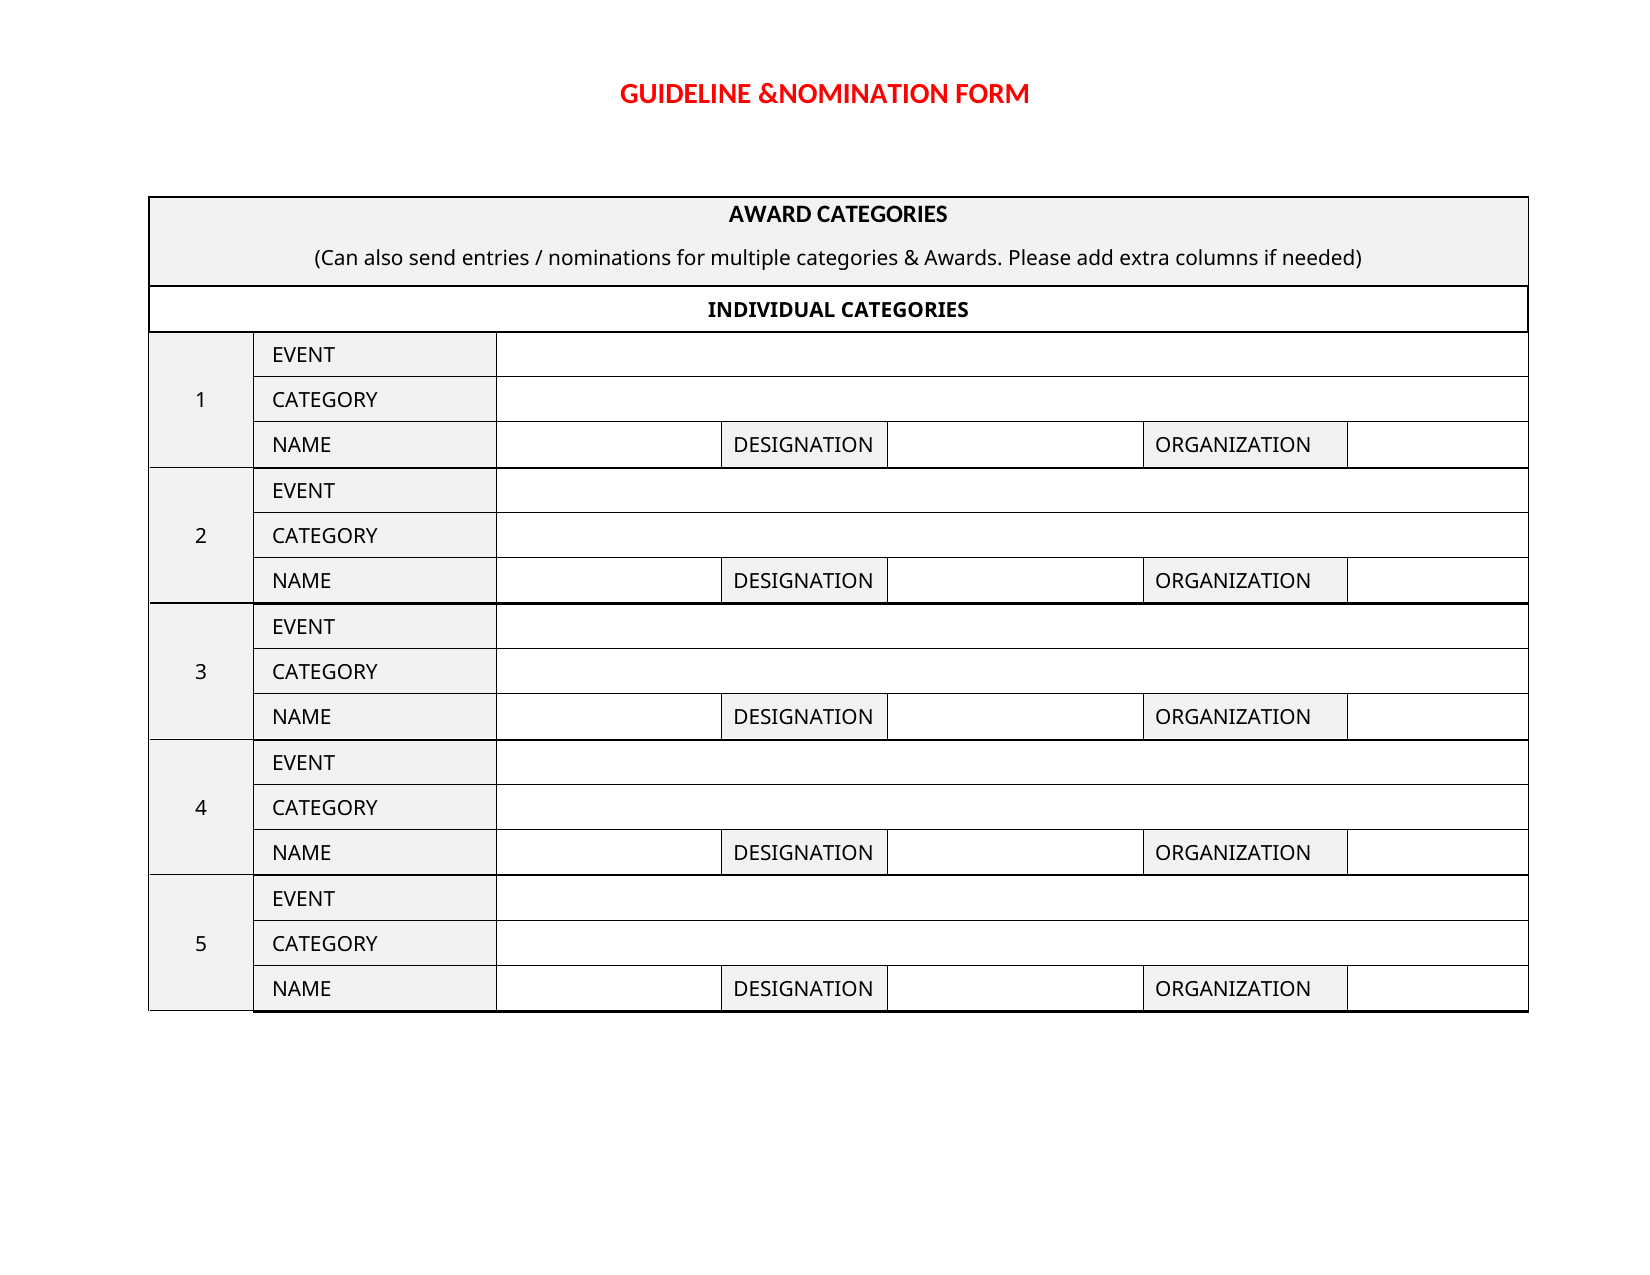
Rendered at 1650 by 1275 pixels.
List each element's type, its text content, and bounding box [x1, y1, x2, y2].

table_cell [888, 694, 1143, 738]
table_cell 1 [149, 333, 253, 467]
table_cell EVENT [254, 605, 496, 648]
table_cell CATEGORY [254, 921, 496, 965]
table_cell NAME [254, 694, 496, 738]
table_cell EVENT [254, 876, 496, 920]
table_cell [497, 333, 1528, 376]
table_cell 2 [149, 467, 253, 602]
table_cell [497, 830, 721, 874]
table_cell [497, 741, 1528, 784]
table_cell NAME [254, 830, 496, 874]
table_cell [497, 422, 721, 467]
table_cell DESIGNATION [722, 694, 887, 738]
table_cell [497, 966, 721, 1010]
table_cell 5 [149, 874, 253, 1010]
table_cell NAME [254, 966, 496, 1010]
table_cell ORGANIZATION [1144, 694, 1347, 738]
table_cell [888, 558, 1143, 602]
table_cell [497, 694, 721, 738]
table_cell CATEGORY [254, 377, 496, 421]
table_cell 4 [149, 739, 253, 874]
table_cell DESIGNATION [722, 558, 887, 602]
table_cell [888, 966, 1143, 1010]
table_header AWARD CATEGORIES (Can also send entries / nominations for multiple categories & Awards. Please add extra columns if needed) [150, 198, 1528, 285]
table_cell ORGANIZATION [1144, 830, 1347, 874]
table_cell [1348, 694, 1528, 738]
table_cell EVENT [254, 741, 496, 784]
table_cell [497, 921, 1528, 965]
table_cell [497, 605, 1528, 648]
table_cell ORGANIZATION [1144, 558, 1347, 602]
table_cell NAME [254, 422, 496, 467]
table_cell CATEGORY [254, 649, 496, 693]
table_cell [888, 830, 1143, 874]
table_cell [1348, 966, 1528, 1010]
table_cell [497, 649, 1528, 693]
table_cell [497, 513, 1528, 557]
table_cell 3 [149, 602, 253, 738]
table_cell DESIGNATION [722, 422, 887, 467]
table_cell ORGANIZATION [1144, 966, 1347, 1010]
table_cell [497, 785, 1528, 829]
table_cell [497, 558, 721, 602]
table_cell [1348, 558, 1528, 602]
table_cell CATEGORY [254, 785, 496, 829]
table_cell [1348, 830, 1528, 874]
table_cell [497, 876, 1528, 920]
table_cell ORGANIZATION [1144, 422, 1347, 467]
table_cell NAME [254, 558, 496, 602]
table_cell [888, 422, 1143, 467]
table_cell [497, 377, 1528, 421]
table_cell EVENT [254, 333, 496, 376]
table_cell DESIGNATION [722, 830, 887, 874]
table_cell INDIVIDUAL CATEGORIES [150, 287, 1527, 331]
table_cell DESIGNATION [722, 966, 887, 1010]
table_cell [497, 469, 1528, 512]
table_cell EVENT [254, 469, 496, 512]
table_cell CATEGORY [254, 513, 496, 557]
table_cell [1348, 422, 1528, 467]
